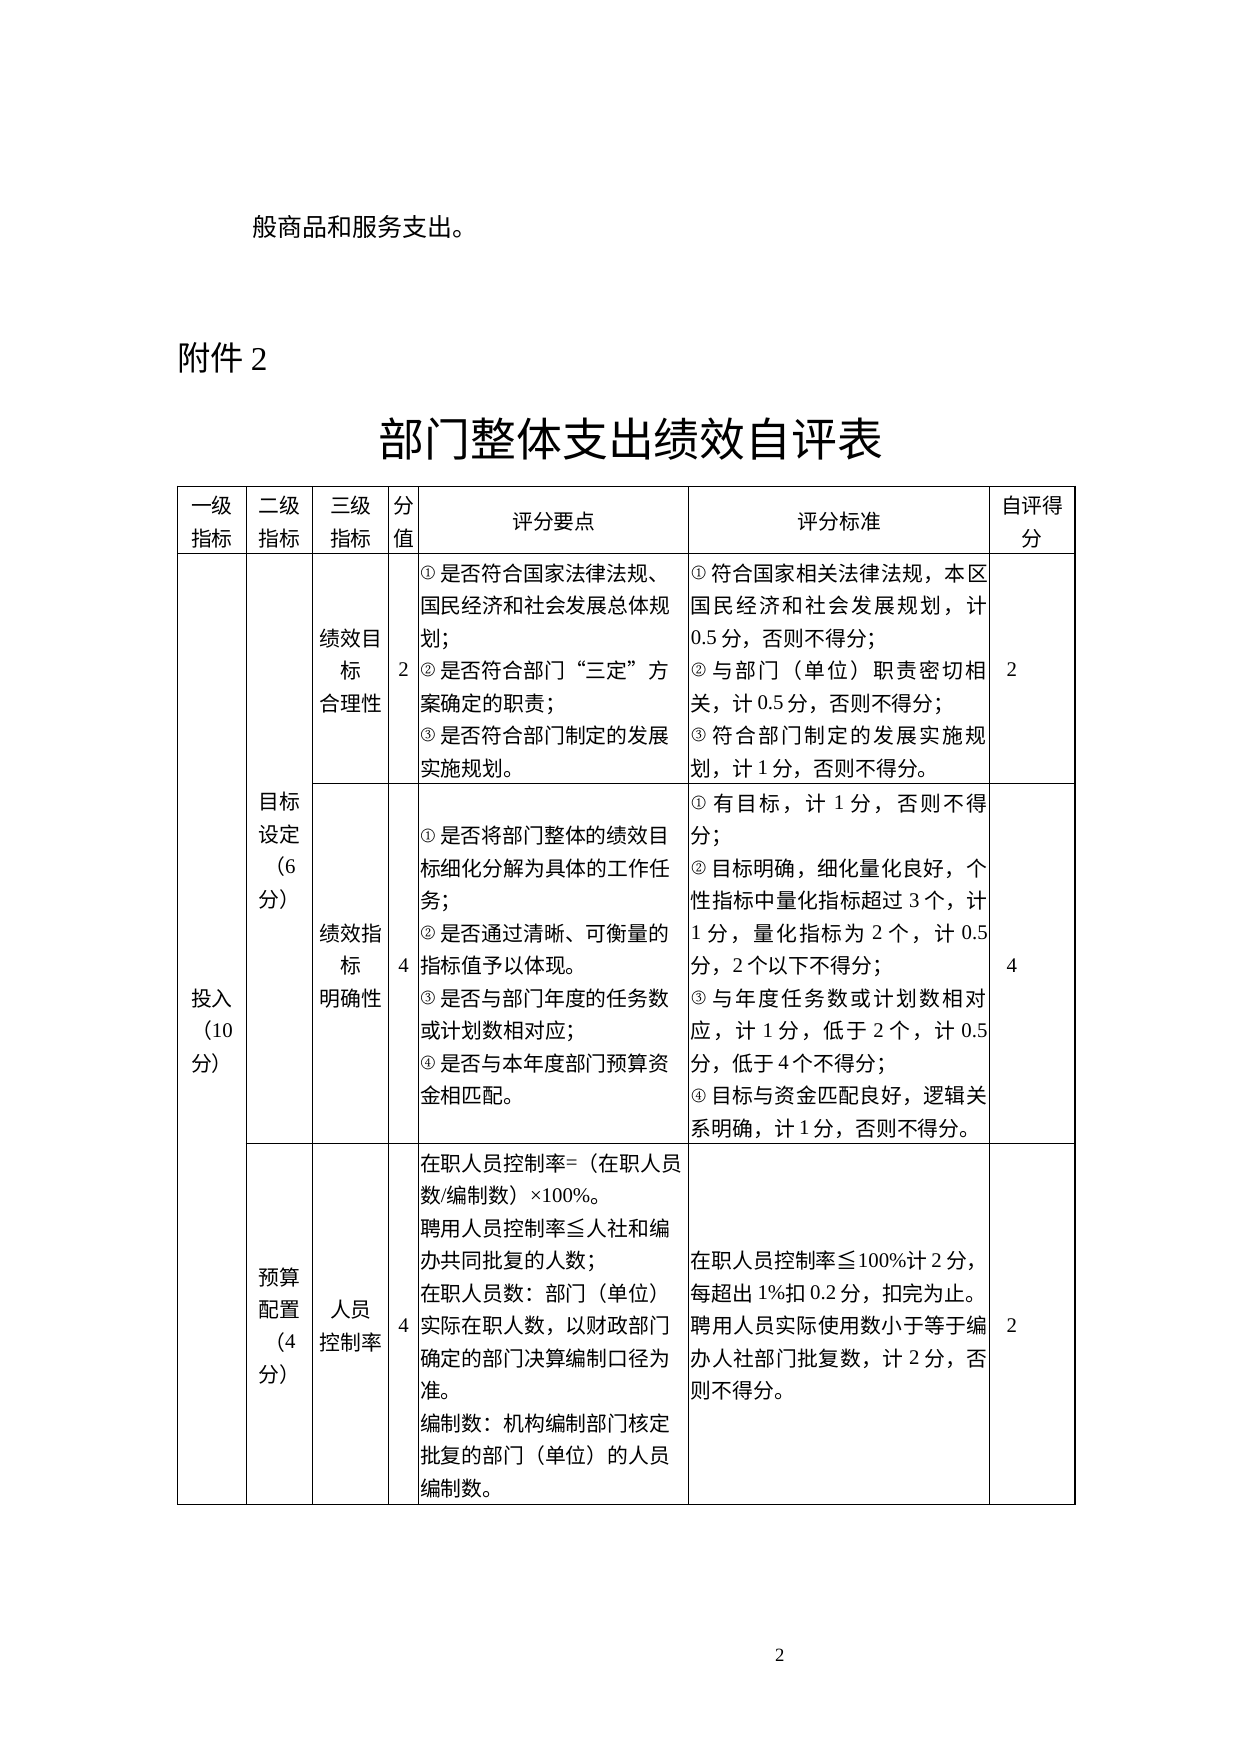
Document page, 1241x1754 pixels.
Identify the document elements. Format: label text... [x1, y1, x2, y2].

table_header 三级 指标 [313, 487, 388, 553]
table_cell 绩效目标 合理性 [313, 554, 388, 783]
table_cell 目标 设定 （6分） [247, 554, 312, 1143]
table_cell 在职人员控制率=（在职人员数/编制数）×100%。 聘用人员控制率≦人社和编办共同批复的人数； 在职人员数：部门（单位）实际在职人数，以财政部门确定的部门决算编制口径为准。 编制数：机构编制部门核定批复的部门（单位）的人员编制数。 [419, 1144, 688, 1503]
table_cell 4 [389, 784, 418, 1143]
table_cell 在职人员控制率≦100%计2分，每超出1%扣0.2分，扣完为止。 聘用人员实际使用数小于等于编办人社部门批复数，计2分，否则不得分。 [689, 1144, 989, 1503]
table_header 自评得分 [990, 487, 1074, 553]
table_cell 4 [990, 784, 1074, 1143]
table_cell 投入 （10分） [178, 554, 246, 1503]
text 部门整体支出绩效自评表 [187, 388, 1075, 486]
table_header 评分标准 [689, 487, 989, 553]
table_header 一级 指标 [178, 487, 246, 553]
table_cell 绩效指标 明确性 [313, 784, 388, 1143]
table_cell 预算 配置 （4分） [247, 1144, 312, 1503]
table_cell ①是否符合国家法律法规、国民经济和社会发展总体规划； ②是否符合部门“三定”方案确定的职责； ③是否符合部门制定的发展实施规划。 [419, 554, 688, 783]
table_cell 2 [990, 554, 1074, 783]
table_cell ①是否将部门整体的绩效目标细化分解为具体的工作任务； ②是否通过清晰、可衡量的指标值予以体现。 ③是否与部门年度的任务数或计划数相对应； ④是否与本年度部门预算资金相匹配。 [419, 784, 688, 1143]
table_header 二级 指标 [247, 487, 312, 553]
table_cell 人员 控制率 [313, 1144, 388, 1503]
table_cell 4 [389, 1144, 418, 1503]
table_cell 2 [990, 1144, 1074, 1503]
table_cell 2 [389, 554, 418, 783]
table_header 分值 [389, 487, 418, 553]
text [177, 193, 1075, 258]
table_cell ①符合国家相关法律法规，本区国民经济和社会发展规划，计0.5分，否则不得分； ②与部门（单位）职责密切相关，计0.5分，否则不得分； ③符合部门制定的发展实施规划，计1分，否则不得分。 [689, 554, 989, 783]
table_cell ①有目标，计1分，否则不得分； ②目标明确，细化量化良好，个性指标中量化指标超过3个，计1分，量化指标为2个，计0.5分，2个以下不得分； ③与年度任务数或计划数相对应，计1分，低于2个，计0.5分，低于4个不得分； ④目标与资金匹配良好，逻辑关系明确，计1分，否则不得分。 [689, 784, 989, 1143]
text 附件2 [177, 323, 1075, 388]
table_header 评分要点 [419, 487, 688, 553]
